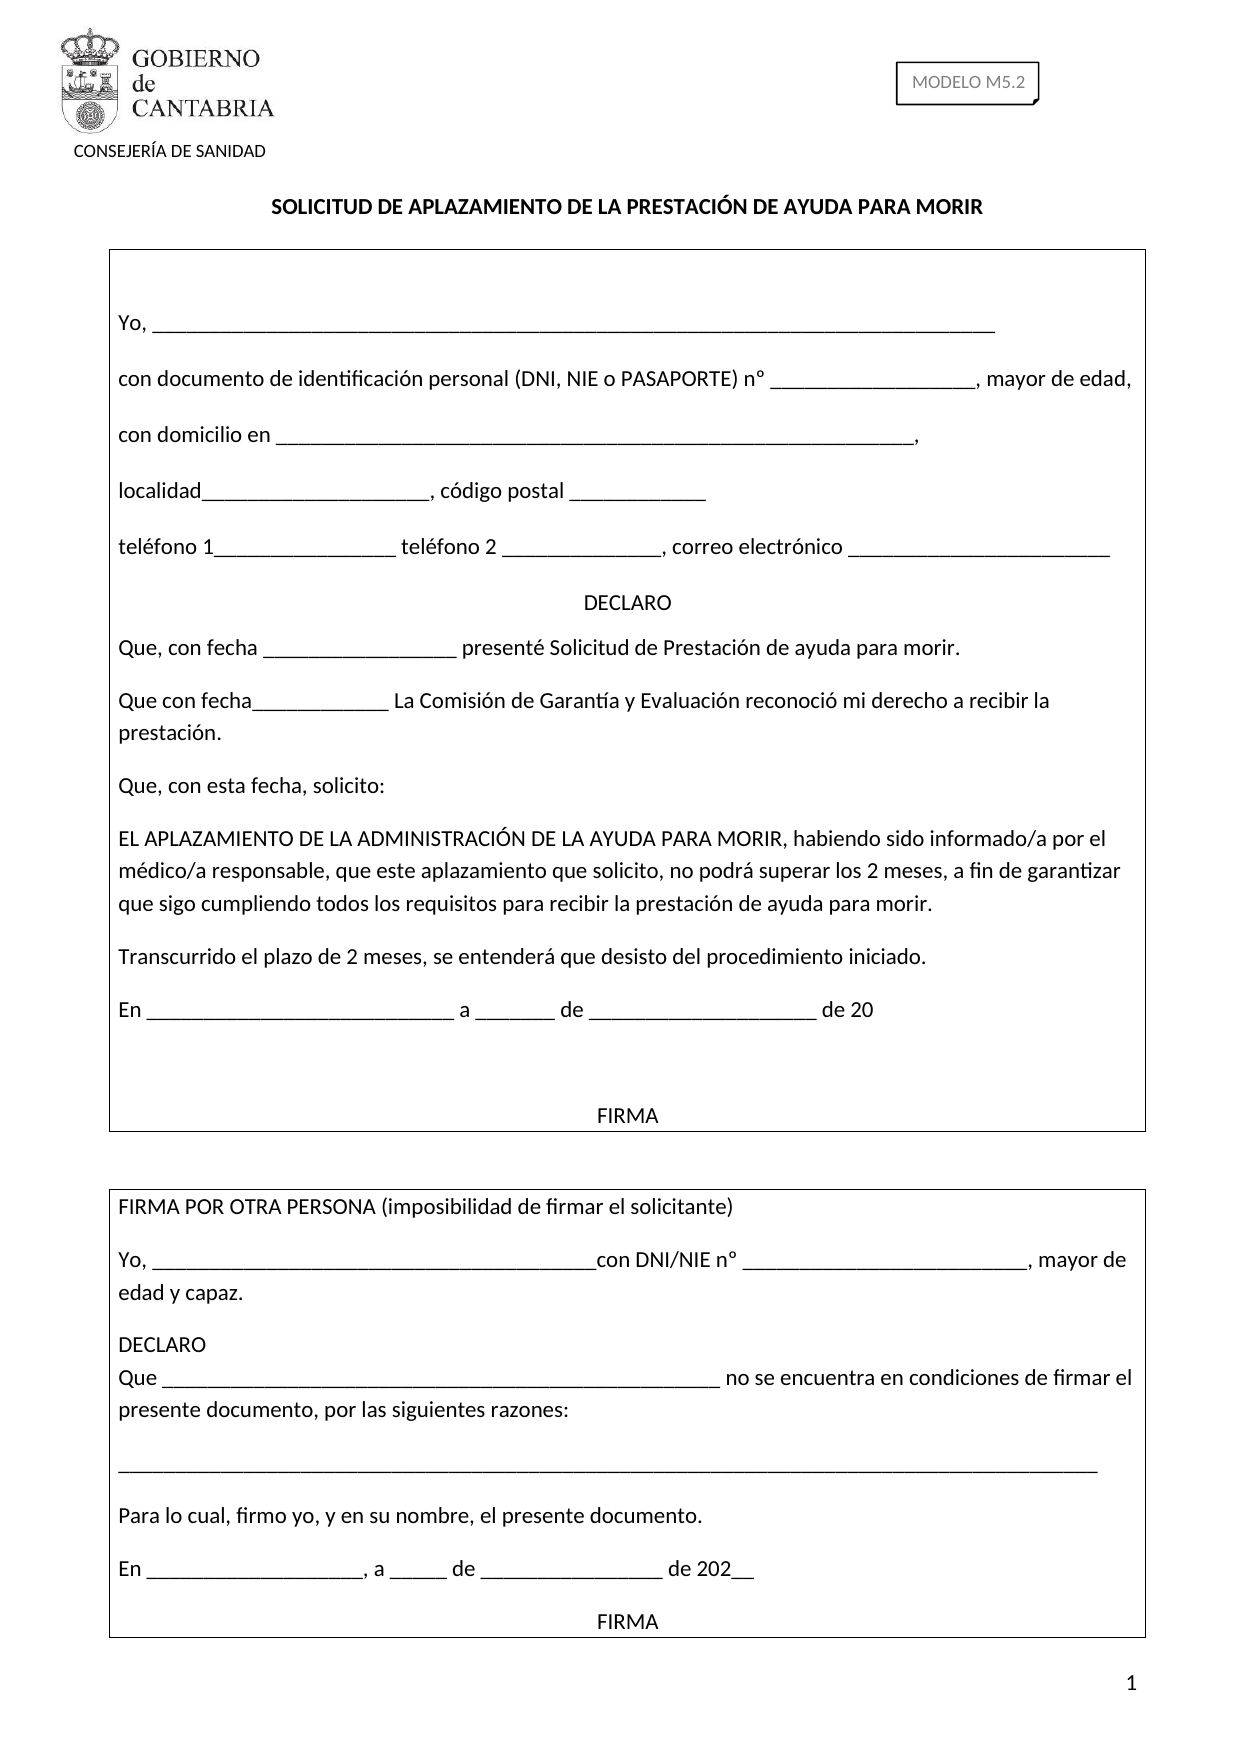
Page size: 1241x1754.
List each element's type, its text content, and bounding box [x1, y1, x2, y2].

picture [57, 26, 277, 136]
text Que, con fecha _________________ presenté Solicitud de Prestación de ayuda para morir. [110, 630, 1145, 661]
text con documento de identificación personal (DNI, NIE o PASAPORTE) nº __________________, mayor de edad, con domicilio en ________________________________________________________, localidad____________________, código postal ____________ [110, 361, 1145, 504]
text En ___________________________ a _______ de ____________________ de 20 [110, 992, 1145, 1023]
text DECLARO [110, 585, 1145, 617]
text DECLARO [110, 1327, 1145, 1359]
text ______________________________________________________________________________________ [110, 1445, 1145, 1476]
text Que, con esta fecha, solicito: [110, 768, 1145, 799]
text Que _________________________________________________ no se encuentra en condiciones de firmar el presente documento, por las siguientes razones: [110, 1360, 1145, 1423]
text Para lo cual, firmo yo, y en su nombre, el presente documento. [110, 1498, 1145, 1529]
text Yo, __________________________________________________________________________ [110, 305, 1145, 336]
text FIRMA POR OTRA PERSONA (imposibilidad de firmar el solicitante) [110, 1190, 1145, 1220]
text SOLICITUD DE APLAZAMIENTO DE LA PRESTACIÓN DE AYUDA PARA MORIR [118, 192, 1137, 220]
text FIRMA [110, 1604, 1145, 1637]
text EL APLAZAMIENTO DE LA ADMINISTRACIÓN DE LA AYUDA PARA MORIR, habiendo sido informado/a por el médico/a responsable, que este aplazamiento que solicito, no podrá superar los 2 meses, a fin de garantizar que sigo cumpliendo todos los requisitos para recibir la prestación de ayuda para morir. [110, 821, 1145, 917]
text Que con fecha____________ La Comisión de Garantía y Evaluación reconoció mi derecho a recibir la prestación. [110, 683, 1145, 746]
text Yo, _______________________________________con DNI/NIE nº _________________________, mayor de edad y capaz. [110, 1242, 1145, 1306]
text teléfono 1________________ teléfono 2 ______________, correo electrónico _______________________ [110, 529, 1145, 561]
text En ___________________, a _____ de ________________ de 202__ [110, 1551, 1145, 1582]
text Transcurrido el plazo de 2 meses, se entenderá que desisto del procedimiento iniciado. [110, 939, 1145, 970]
text FIRMA [110, 1098, 1145, 1131]
